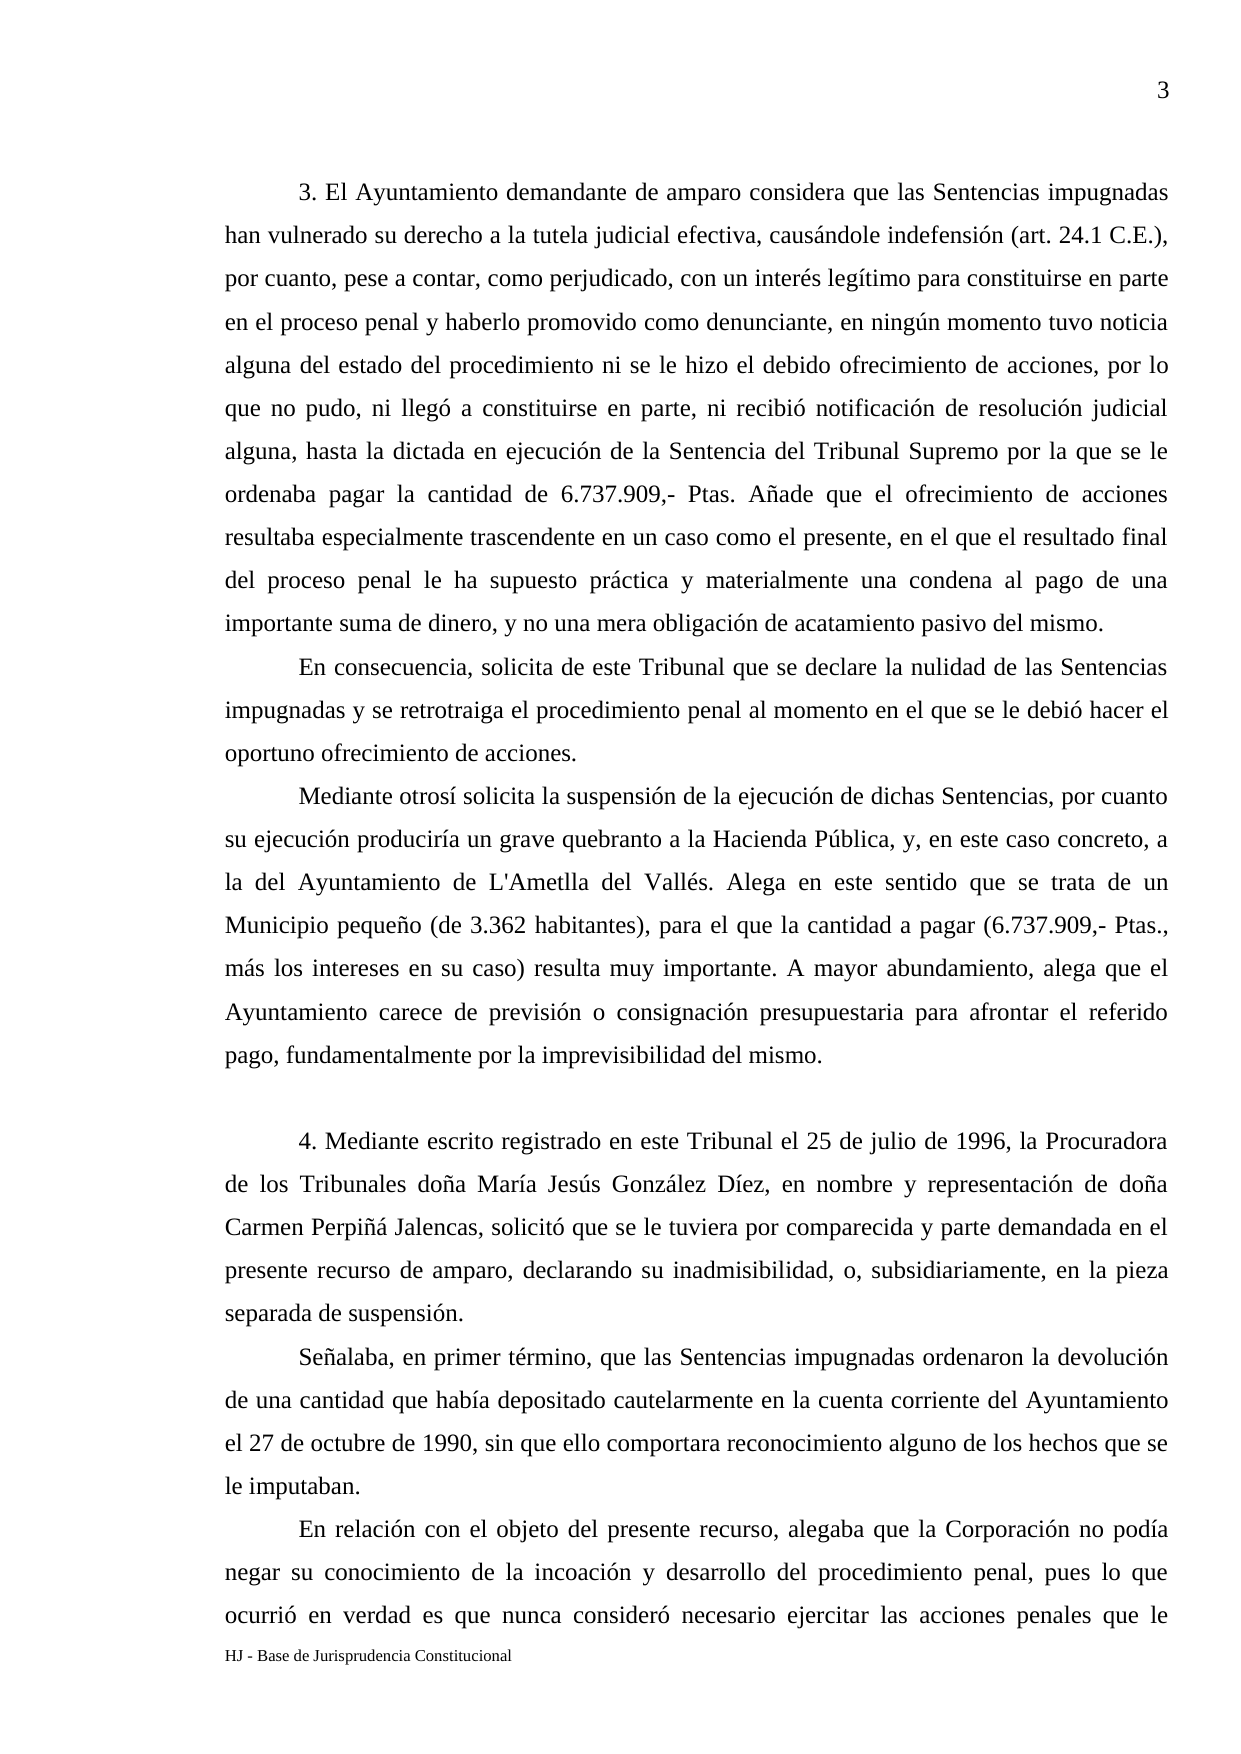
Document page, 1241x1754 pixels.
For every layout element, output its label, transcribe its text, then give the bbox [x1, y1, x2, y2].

text 4. Mediante escrito registrado en este Tribunal el 25 de julio de 1996, la Procuradora de los Tribunales doña María Jesús González Díez, en nombre y representación de doña Carmen Perpiñá Jalencas, solicitó que se le tuviera por comparecida y parte demandada en el presente recurso de amparo, declarando su inadmisibilidad, o, subsidiariamente, en la pieza separada de suspensión. [224, 1126, 1169, 1327]
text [224, 1514, 1169, 1629]
text Señalaba, en primer término, que las Sentencias impugnadas ordenaron la devolución de una cantidad que había depositado cautelarmente en la cuenta corriente del Ayuntamiento el 27 de octubre de 1990, sin que ello comportara reconocimiento alguno de los hechos que se le imputaban. [224, 1342, 1169, 1500]
text 3. El Ayuntamiento demandante de amparo considera que las Sentencias impugnadas han vulnerado su derecho a la tutela judicial efectiva, causándole indefensión (art. 24.1 C.E.), por cuanto, pese a contar, como perjudicado, con un interés legítimo para constituirse en parte en el proceso penal y haberlo promovido como denunciante, en ningún momento tuvo noticia alguna del estado del procedimiento ni se le hizo el debido ofrecimiento de acciones, por lo que no pudo, ni llegó a constituirse en parte, ni recibió notificación de resolución judicial alguna, hasta la dictada en ejecución de la Sentencia del Tribunal Supremo por la que se le ordenaba pagar la cantidad de 6.737.909,- Ptas. Añade que el ofrecimiento de acciones resultaba especialmente trascendente en un caso como el presente, en el que el resultado final del proceso penal le ha supuesto práctica y materialmente una condena al pago de una importante suma de dinero, y no una mera obligación de acatamiento pasivo del mismo. [224, 177, 1169, 637]
text En consecuencia, solicita de este Tribunal que se declare la nulidad de las Sentencias impugnadas y se retrotraiga el procedimiento penal al momento en el que se le debió hacer el oportuno ofrecimiento de acciones. [224, 652, 1169, 767]
text Mediante otrosí solicita la suspensión de la ejecución de dichas Sentencias, por cuanto su ejecución produciría un grave quebranto a la Hacienda Pública, y, en este caso concreto, a la del Ayuntamiento de L'Ametlla del Vallés. Alega en este sentido que se trata de un Municipio pequeño (de 3.362 habitantes), para el que la cantidad a pagar (6.737.909,- Ptas., más los intereses en su caso) resulta muy importante. A mayor abundamiento, alega que el Ayuntamiento carece de previsión o consignación presupuestaria para afrontar el referido pago, fundamentalmente por la imprevisibilidad del mismo. [224, 781, 1169, 1068]
